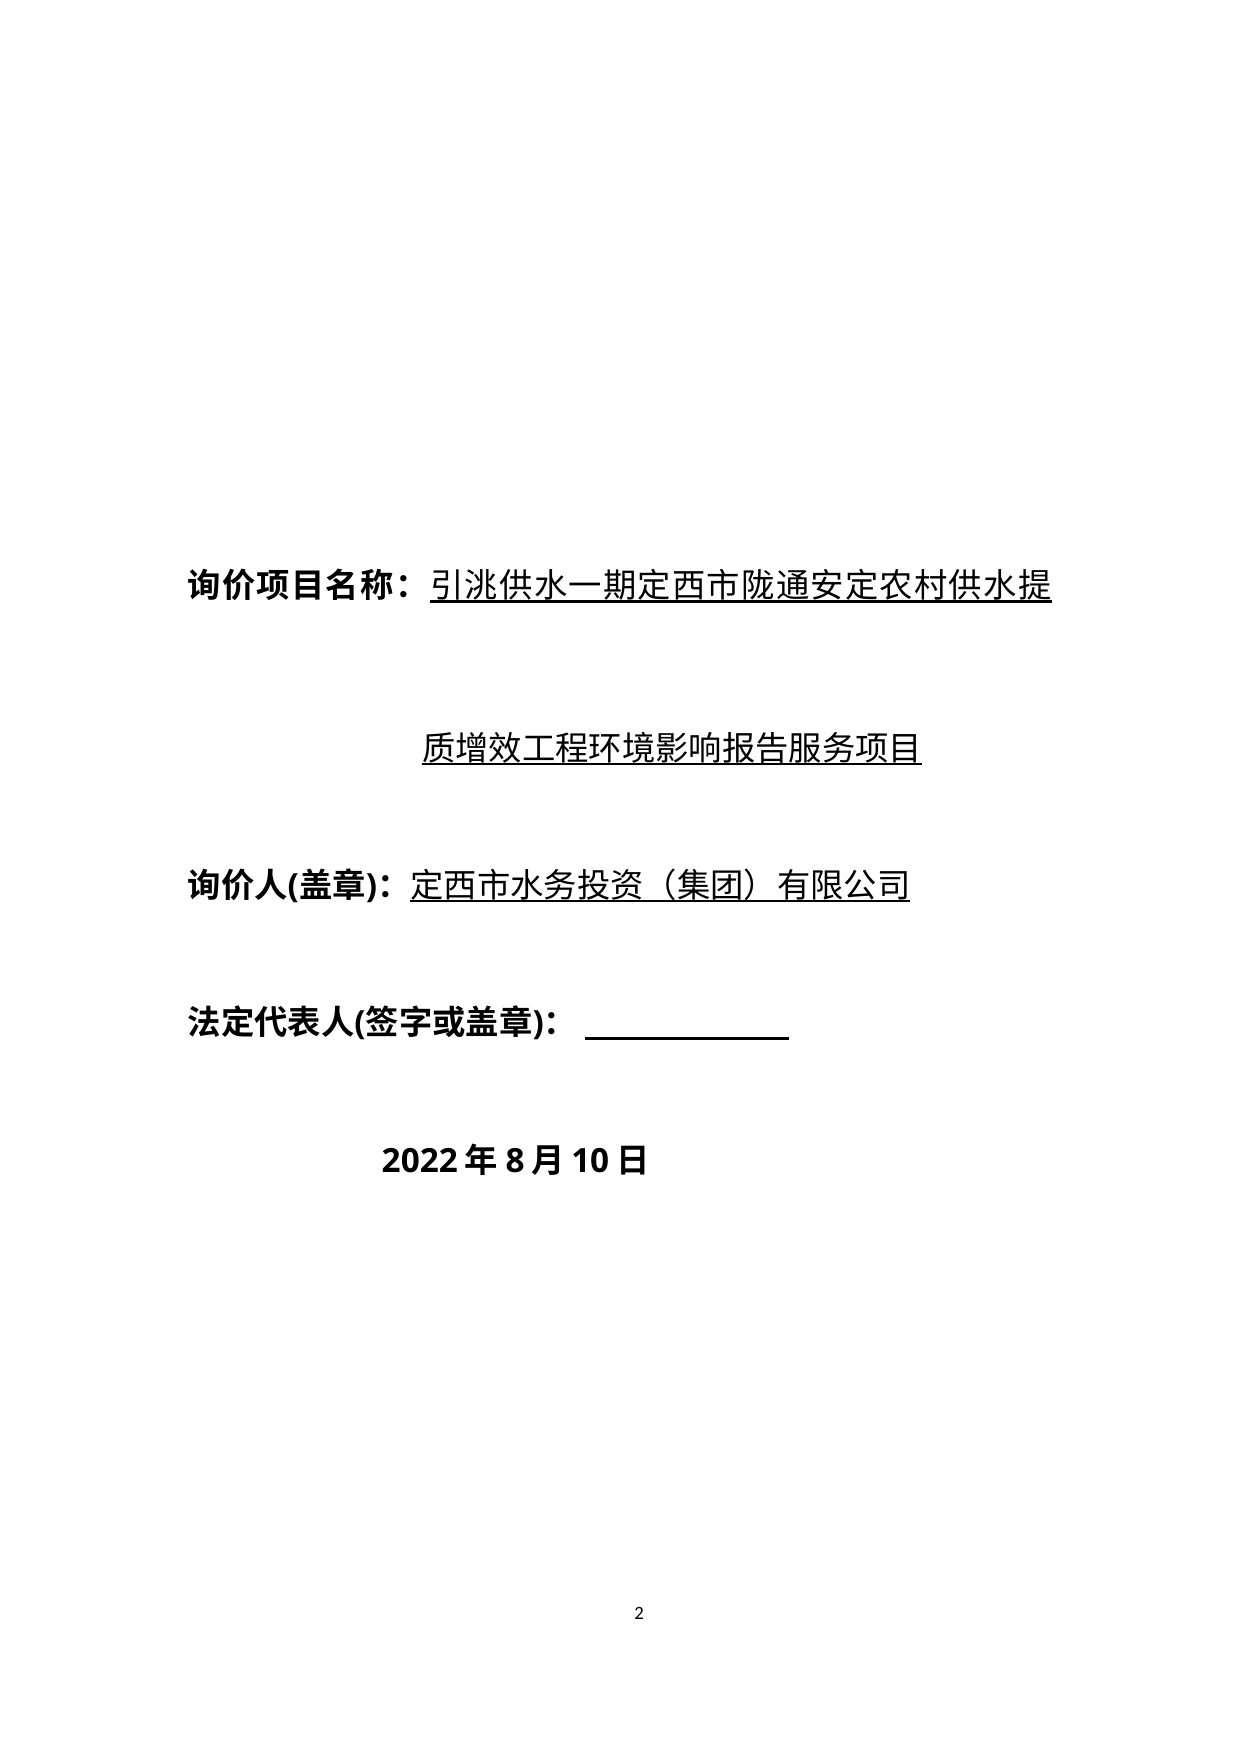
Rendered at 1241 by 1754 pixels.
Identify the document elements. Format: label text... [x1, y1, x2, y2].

text 询价项目名称：引洮供水一期定西市陇通安定农村供水提质增效工程环境影响报告服务项目 [187, 551, 1053, 778]
text 2022年 8月10日 [187, 1126, 1053, 1191]
text 法定代表人(签字或盖章)： [187, 988, 1053, 1053]
text 询价人(盖章)：定西市水务投资（集团）有限公司 [187, 850, 1053, 915]
